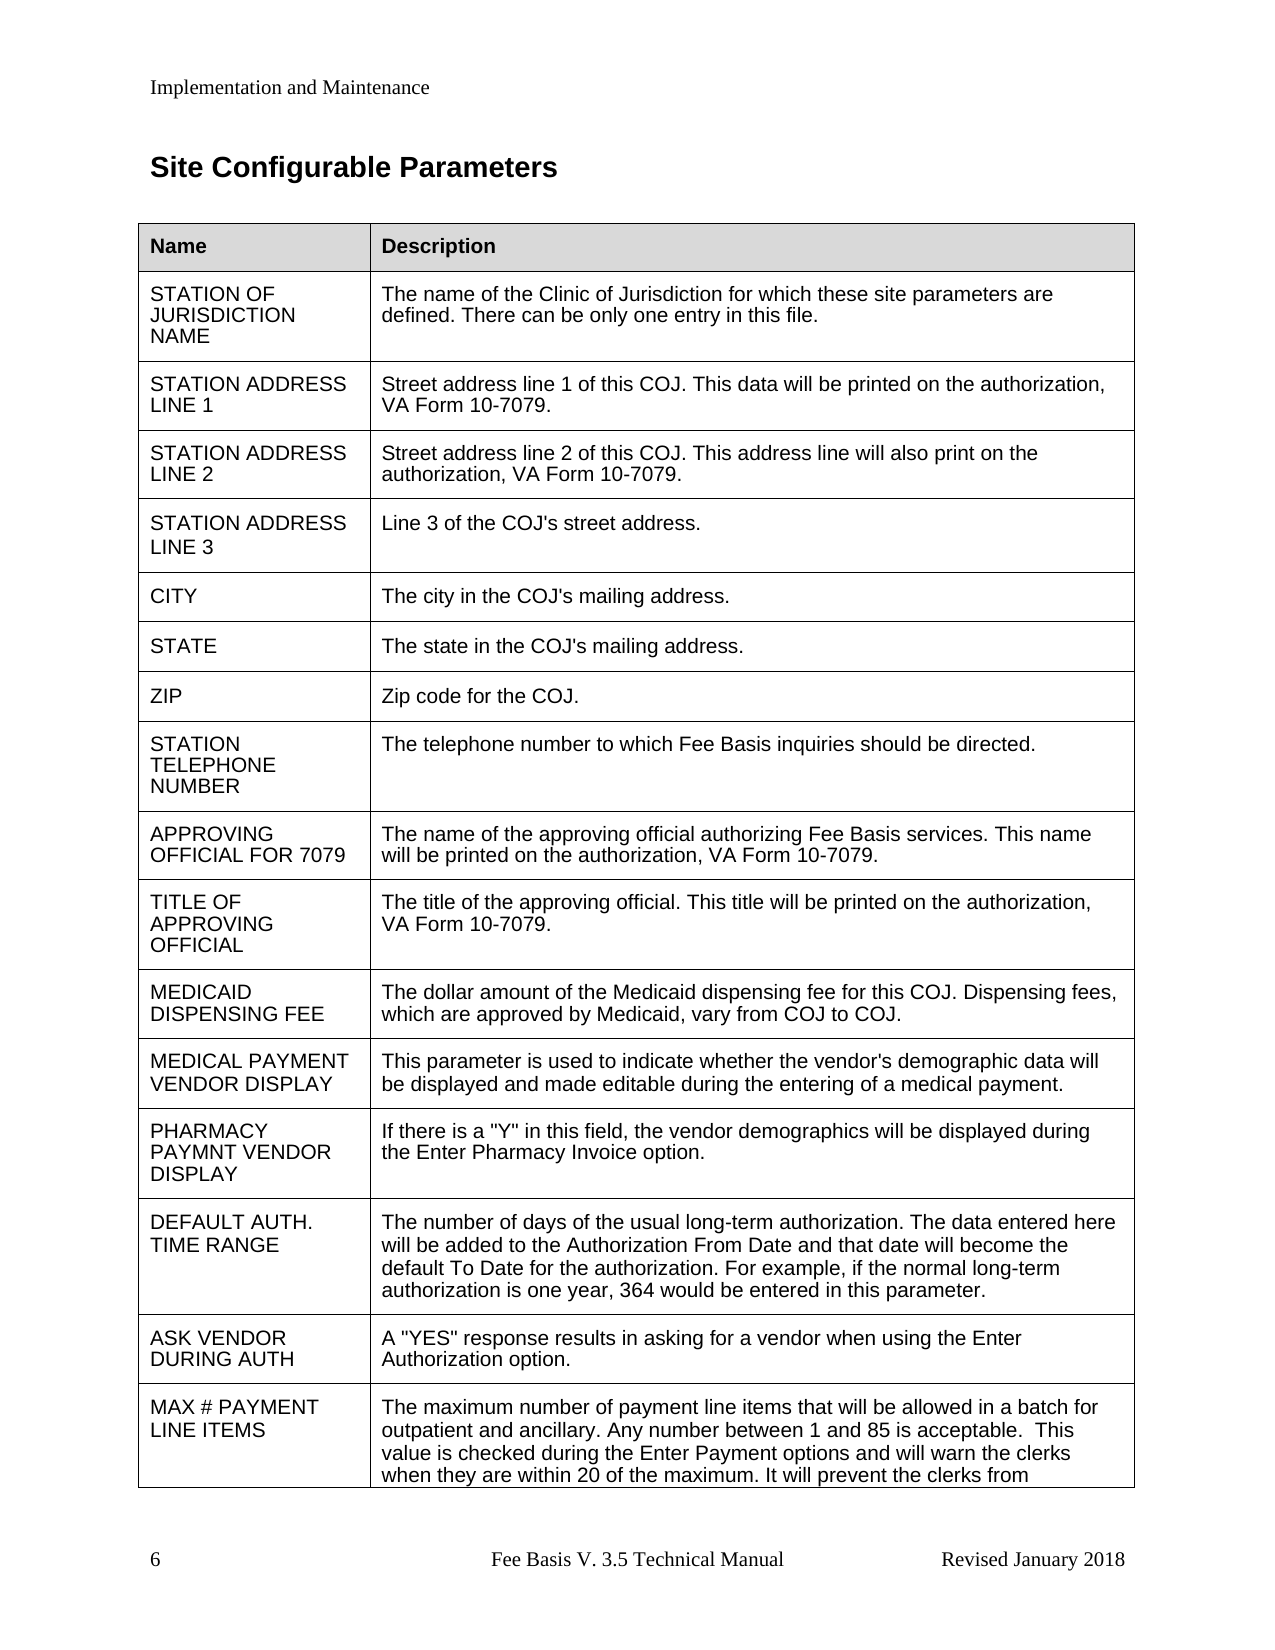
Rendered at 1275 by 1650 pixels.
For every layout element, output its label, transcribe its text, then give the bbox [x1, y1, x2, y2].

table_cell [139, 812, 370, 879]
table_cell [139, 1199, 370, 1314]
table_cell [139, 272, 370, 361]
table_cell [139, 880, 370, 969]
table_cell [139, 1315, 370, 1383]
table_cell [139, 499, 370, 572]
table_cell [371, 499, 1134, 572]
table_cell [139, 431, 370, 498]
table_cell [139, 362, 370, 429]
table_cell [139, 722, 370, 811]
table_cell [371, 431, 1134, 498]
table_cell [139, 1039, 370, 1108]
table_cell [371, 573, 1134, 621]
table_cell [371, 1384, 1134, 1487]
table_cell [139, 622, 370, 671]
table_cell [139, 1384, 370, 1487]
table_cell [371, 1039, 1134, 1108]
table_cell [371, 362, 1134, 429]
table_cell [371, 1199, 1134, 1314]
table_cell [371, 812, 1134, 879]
subtitle Site Configurable Parameters [150, 150, 1125, 183]
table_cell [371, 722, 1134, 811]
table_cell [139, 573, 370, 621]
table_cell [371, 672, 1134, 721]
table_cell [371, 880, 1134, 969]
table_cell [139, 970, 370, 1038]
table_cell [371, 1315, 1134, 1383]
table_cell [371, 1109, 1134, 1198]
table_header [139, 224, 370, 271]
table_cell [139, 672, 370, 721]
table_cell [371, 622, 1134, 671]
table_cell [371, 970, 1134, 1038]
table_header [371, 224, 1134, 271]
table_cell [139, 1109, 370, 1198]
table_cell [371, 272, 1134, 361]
